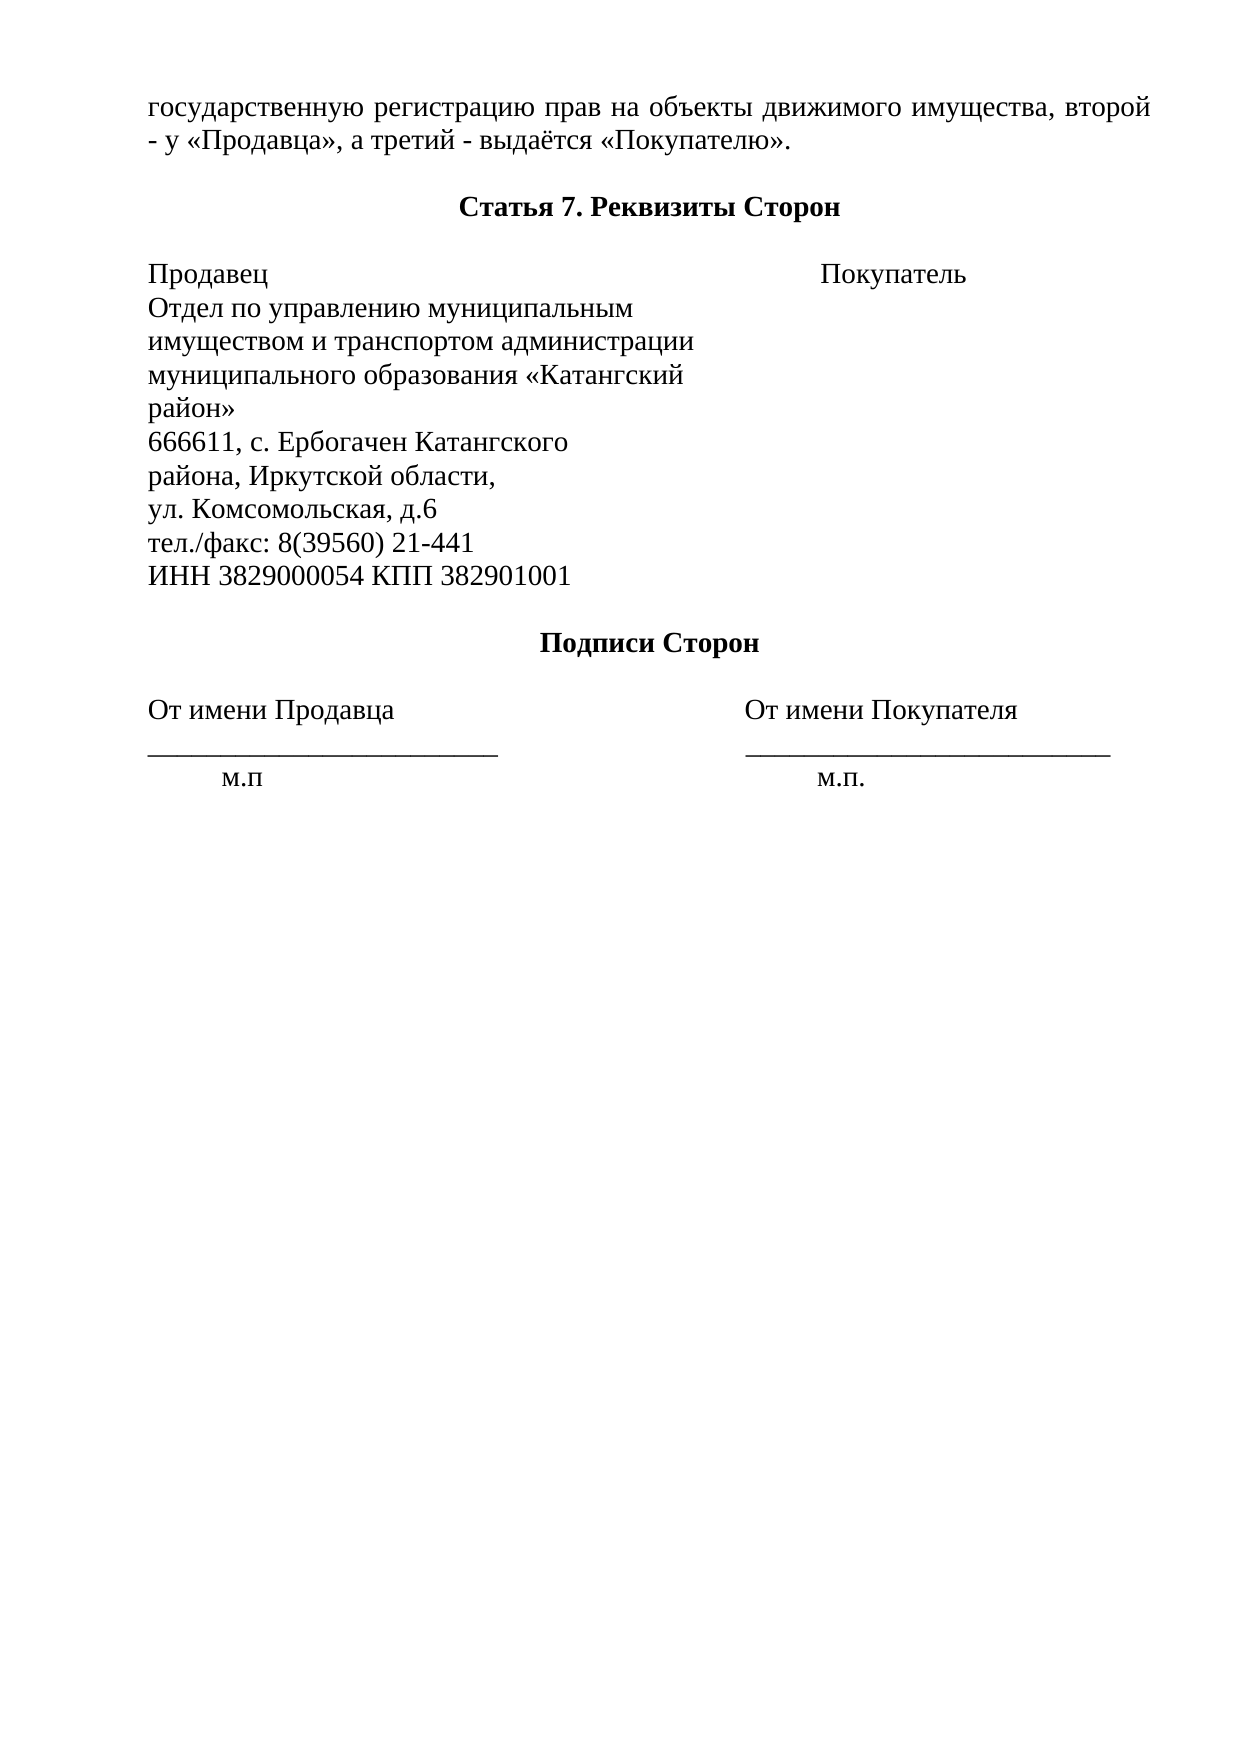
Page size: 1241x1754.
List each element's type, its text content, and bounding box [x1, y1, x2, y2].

text ИНН 3829000054 КПП 382901001 [148, 558, 1152, 592]
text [148, 89, 1152, 156]
text Подписи Сторон [148, 625, 1152, 659]
text район» [148, 391, 1152, 424]
text 666611, с. Ербогачен Катангского [148, 424, 1152, 458]
text Продавец Покупатель [148, 256, 1152, 290]
text тел./факс: 8(39560) 21-441 [148, 525, 1152, 558]
text имуществом и транспортом администрации [148, 323, 1152, 357]
text Статья 7. Реквизиты Сторон [148, 189, 1152, 223]
text ул. Комсомольская, д.6 [148, 491, 1152, 525]
text Отдел по управлению муниципальным [148, 290, 1152, 323]
text От имени Продавца От имени Покупателя [148, 692, 1152, 726]
text района, Иркутской области, [148, 458, 1152, 491]
text ________________________ _________________________ [148, 726, 1152, 759]
text муниципального образования «Катангский [148, 357, 1152, 391]
text м.п м.п. [148, 759, 1152, 793]
